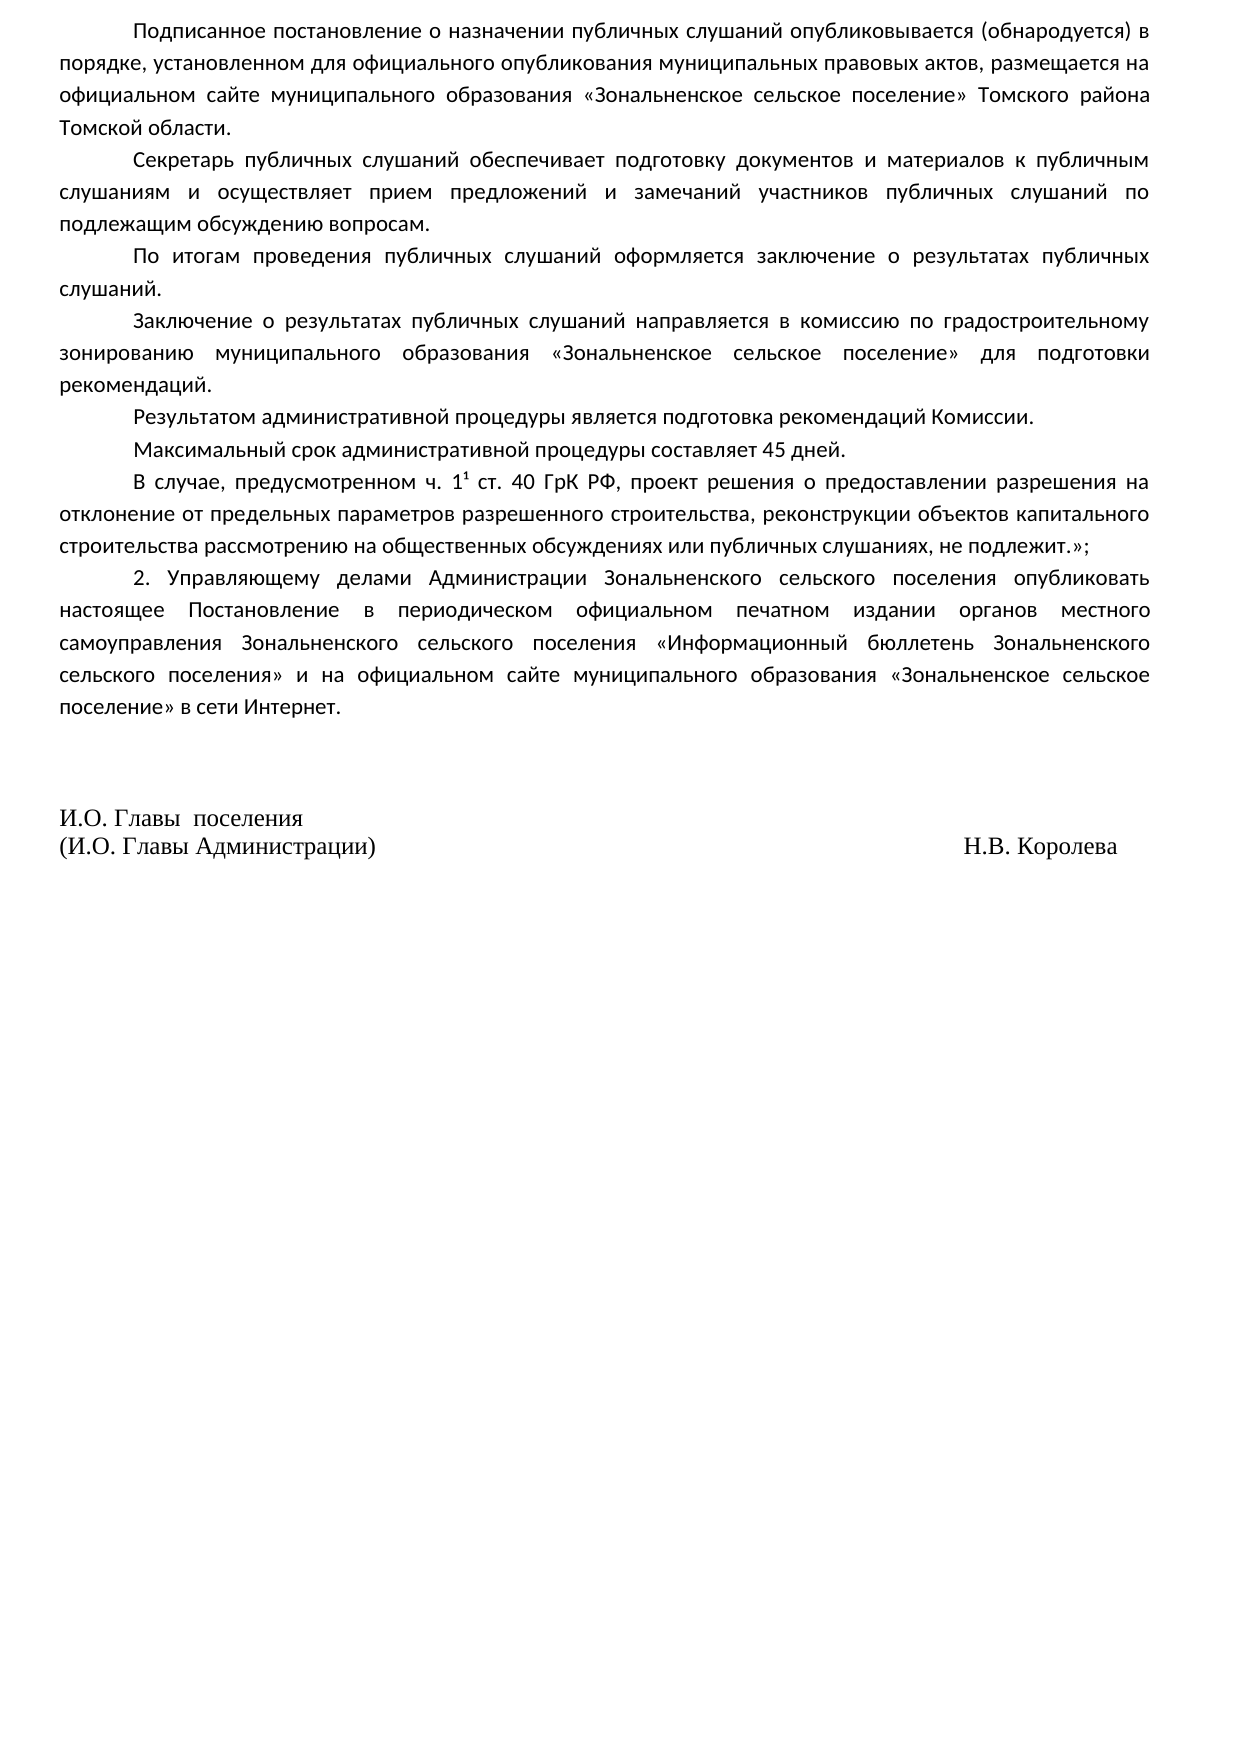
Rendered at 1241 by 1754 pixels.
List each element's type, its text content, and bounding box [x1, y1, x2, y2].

list Заключение о результатах публичных слушаний направляется в комиссию по градостроительному зонированию муниципального образования «Зональненское сельское поселение» для подготовки рекомендаций. [59, 306, 1152, 398]
list Подписанное постановление о назначении публичных слушаний опубликовывается (обнародуется) в порядке, установленном для официального опубликования муниципальных правовых актов, размещается на официальном сайте муниципального образования «Зональненское сельское поселение» Томского района Томской области. [59, 16, 1152, 141]
list 2. Управляющему делами Администрации Зональненского сельского поселения опубликовать настоящее Постановление в периодическом официальном печатном издании органов местного самоуправления Зональненского сельского поселения «Информационный бюллетень Зональненского сельского поселения» и на официальном сайте муниципального образования «Зональненское сельское поселение» в сети Интернет. [59, 563, 1152, 720]
list В случае, предусмотренном ч. 1¹ ст. 40 ГрК РФ, проект решения о предоставлении разрешения на отклонение от предельных параметров разрешенного строительства, реконструкции объектов капитального строительства рассмотрению на общественных обсуждениях или публичных слушаниях, не подлежит.»; [59, 467, 1152, 559]
list По итогам проведения публичных слушаний оформляется заключение о результатах публичных слушаний. [59, 242, 1152, 302]
text (И.О. Главы Администрации) Н.В. Королева [59, 831, 1152, 860]
list Максимальный срок административной процедуры составляет 45 дней. [59, 435, 1152, 463]
list Секретарь публичных слушаний обеспечивает подготовку документов и материалов к публичным слушаниям и осуществляет прием предложений и замечаний участников публичных слушаний по подлежащим обсуждению вопросам. [59, 145, 1152, 237]
text И.О. Главы поселения [59, 803, 1152, 831]
list Результатом административной процедуры является подготовка рекомендаций Комиссии. [59, 402, 1152, 431]
